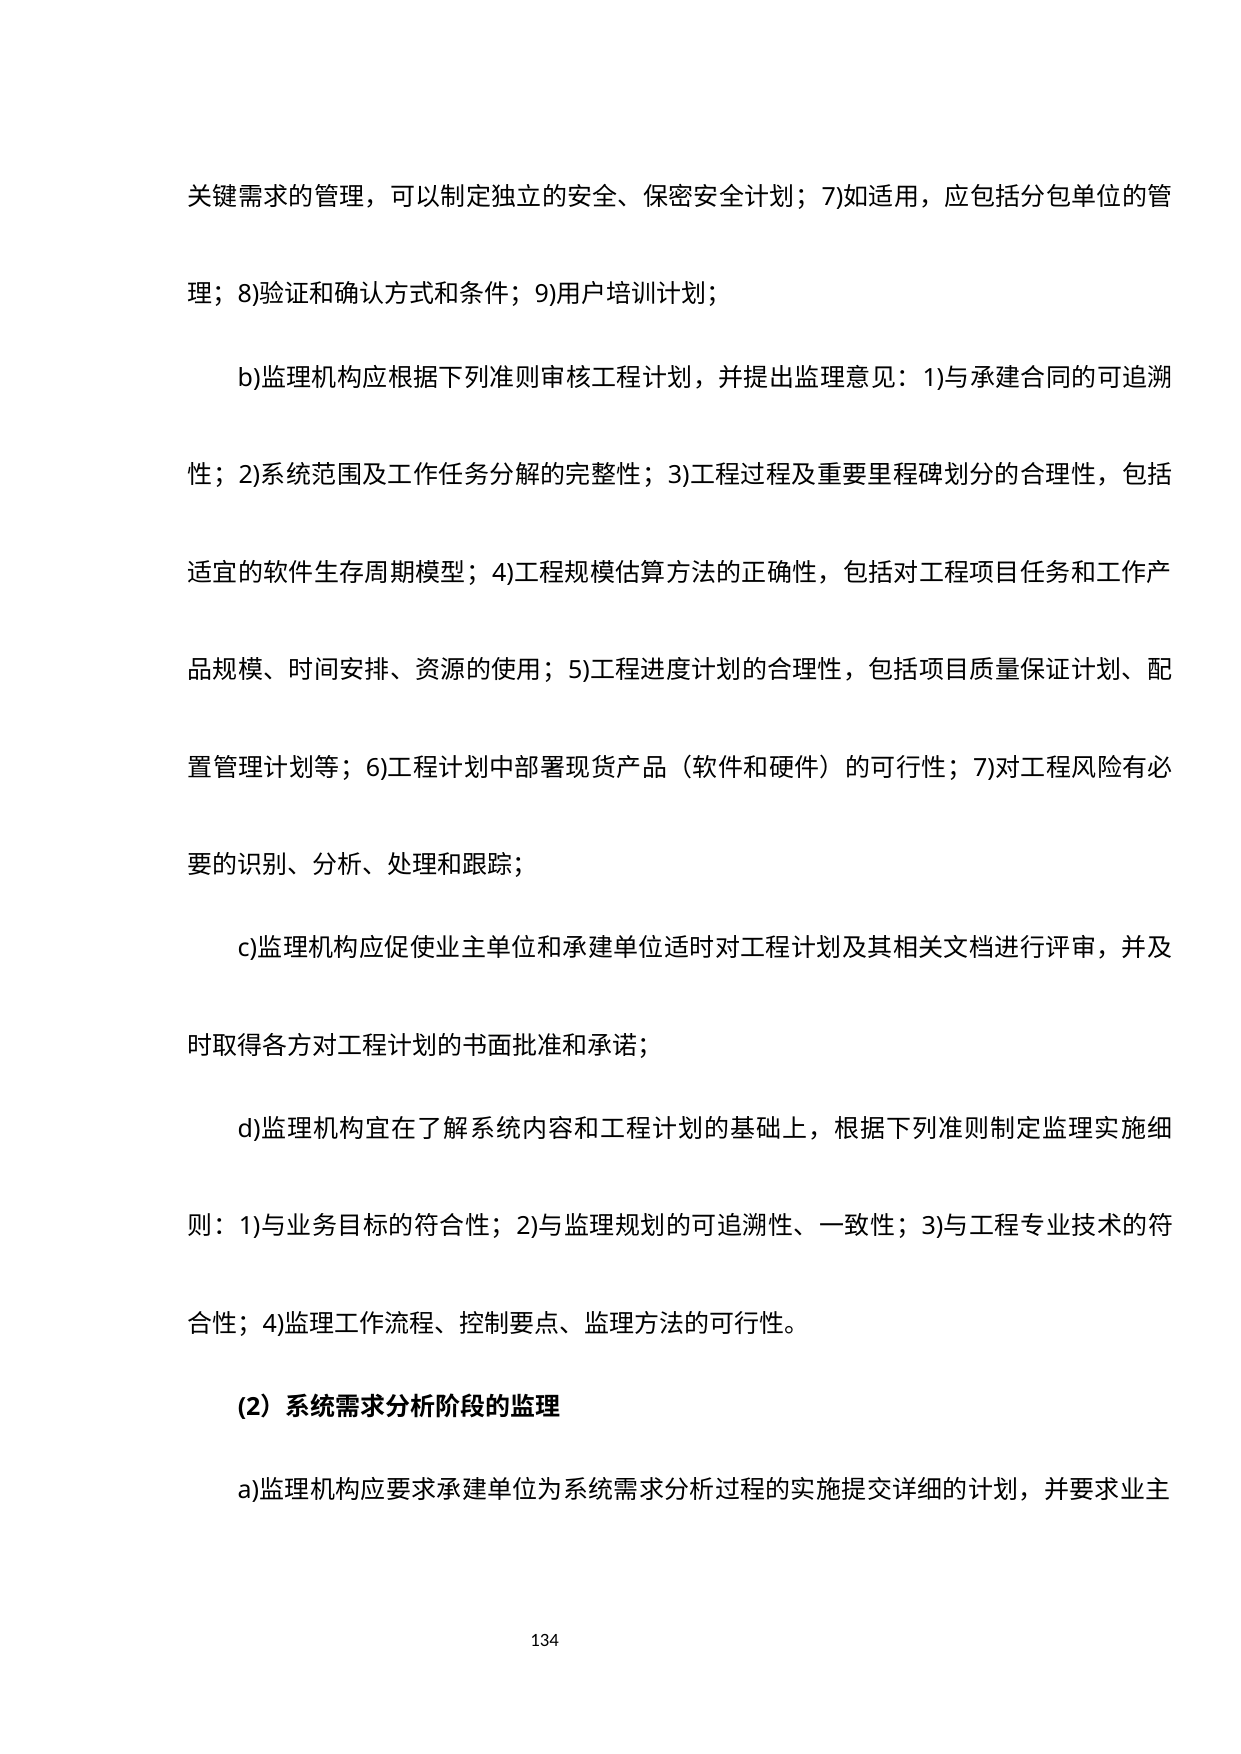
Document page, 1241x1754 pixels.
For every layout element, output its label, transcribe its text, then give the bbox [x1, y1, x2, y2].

text (2）系统需求分析阶段的监理 [187, 1372, 1173, 1437]
text c)监理机构应促使业主单位和承建单位适时对工程计划及其相关文档进行评审，并及时取得各方对工程计划的书面批准和承诺； [187, 913, 1173, 1076]
text d)监理机构宜在了解系统内容和工程计划的基础上，根据下列准则制定监理实施细则：1)与业务目标的符合性；2)与监理规划的可追溯性、一致性；3)与工程专业技术的符合性；4)监理工作流程、控制要点、监理方法的可行性。 [187, 1094, 1173, 1354]
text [187, 1455, 1173, 1520]
text b)监理机构应根据下列准则审核工程计划，并提出监理意见：1)与承建合同的可追溯性；2)系统范围及工作任务分解的完整性；3)工程过程及重要里程碑划分的合理性，包括适宜的软件生存周期模型；4)工程规模估算方法的正确性，包括对工程项目任务和工作产品规模、时间安排、资源的使用；5)工程进度计划的合理性，包括项目质量保证计划、配置管理计划等；6)工程计划中部署现货产品（软件和硬件）的可行性；7)对工程风险有必要的识别、分析、处理和跟踪； [187, 343, 1173, 895]
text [187, 162, 1173, 324]
